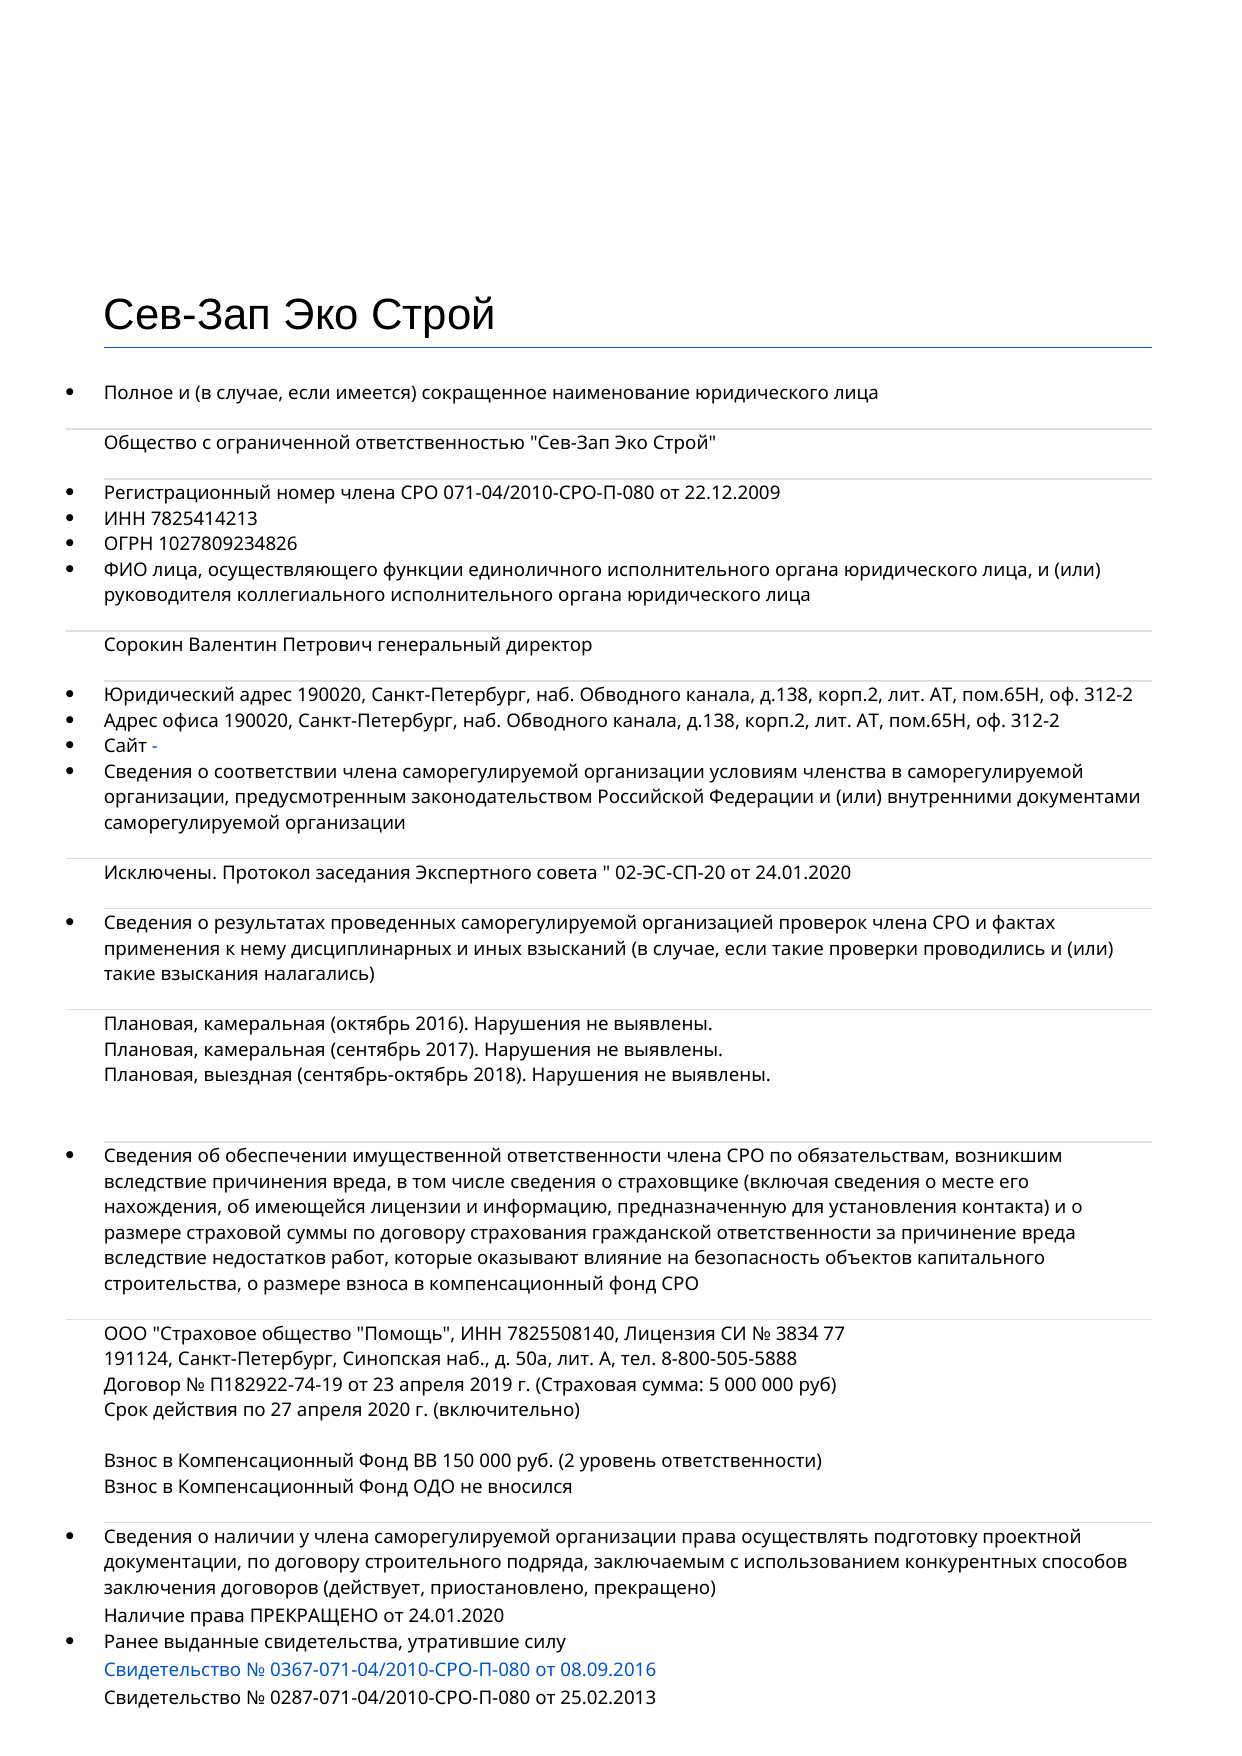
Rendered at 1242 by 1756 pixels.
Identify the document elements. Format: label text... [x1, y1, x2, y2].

list Сведения об обеспечении имущественной ответственности члена СРО по обязательствам, возникшим вследствие причинения вреда, в том числе сведения о страховщике (включая сведения о месте его нахождения, об имеющейся лицензии и информацию, предназначенную для установления контакта) и о размере страховой суммы по договору страхования гражданской ответственности за причинение вреда вследствие недостатков работ, которые оказывают влияние на безопасность объектов капитального строительства, о размере взноса в компенсационный фонд СРО [66, 1143, 1152, 1319]
text Свидетельство № 0367-071-04/2010-СРО-П-080 от 08.09.2016 [103, 1653, 1152, 1682]
list Сведения о наличии у члена саморегулируемой организации права осуществлять подготовку проектной документации, по договору строительного подряда, заключаемым с использованием конкурентных способов заключения договоров (действует, приостановлено, прекращено) [66, 1523, 1152, 1600]
list ФИО лица, осуществляющего функции единоличного исполнительного органа юридического лица, и (или) руководителя коллегиального исполнительного органа юридического лица [66, 556, 1152, 630]
list Сайт - [66, 733, 1152, 758]
text Плановая, камеральная (октябрь 2016). Нарушения не выявлены. Плановая, камеральная (сентябрь 2017). Нарушения не выявлены. Плановая, выездная (сентябрь-октябрь 2018). Нарушения не выявлены. [103, 1010, 1152, 1143]
list Ранее выданные свидетельства, утратившие силу [66, 1628, 1152, 1653]
list Адрес офиса 190020, Санкт-Петербург, наб. Обводного канала, д.138, корп.2, лит. АТ, пом.65Н, оф. 312-2 [66, 707, 1152, 733]
text Свидетельство № 0287-071-04/2010-СРО-П-080 от 25.02.2013 [103, 1682, 1152, 1710]
list ИНН 7825414213 [66, 505, 1152, 531]
list Юридический адрес 190020, Санкт-Петербург, наб. Обводного канала, д.138, корп.2, лит. АТ, пом.65Н, оф. 312-2 [66, 682, 1152, 707]
list Регистрационный номер члена СРО 071-04/2010-СРО-П-080 от 22.12.2009 [66, 479, 1152, 505]
text Исключены. Протокол заседания Экспертного совета " 02-ЭС-СП-20 от 24.01.2020 [103, 859, 1152, 909]
list Сведения о соответствии члена саморегулируемой организации условиям членства в саморегулируемой организации, предусмотренным законодательством Российской Федерации и (или) внутренними документами саморегулируемой организации [66, 758, 1152, 858]
text Сев-Зап Эко Строй [103, 273, 1152, 348]
text Сорокин Валентин Петрович генеральный директор [103, 632, 1152, 682]
text Общество с ограниченной ответственностью "Сев-Зап Эко Строй" [103, 430, 1152, 479]
list Полное и (в случае, если имеется) сокращенное наименование юридического лица [66, 379, 1152, 428]
text Наличие права ПРЕКРАЩЕНО от 24.01.2020 [103, 1600, 1152, 1628]
list Cведения о результатах проведенных саморегулируемой организацией проверок члена СРО и фактах применения к нему дисциплинарных и иных взысканий (в случае, если такие проверки проводились и (или) такие взыскания налагались) [66, 909, 1152, 1009]
list ОГРН 1027809234826 [66, 531, 1152, 556]
text ООО "Страховое общество "Помощь", ИНН 7825508140, Лицензия СИ № 3834 77 191124, Санкт-Петербург, Синопская наб., д. 50а, лит. А, тел. 8-800-505-5888 Договор № П182922-74-19 от 23 апреля 2019 г. (Страховая сумма: 5 000 000 руб) Срок действия по 27 апреля 2020 г. (включительно) Взнос в Компенсационный Фонд ВВ 150 000 руб. (2 уровень ответственности) Взнос в Компенсационный Фонд ОДО не вносился [103, 1320, 1152, 1523]
